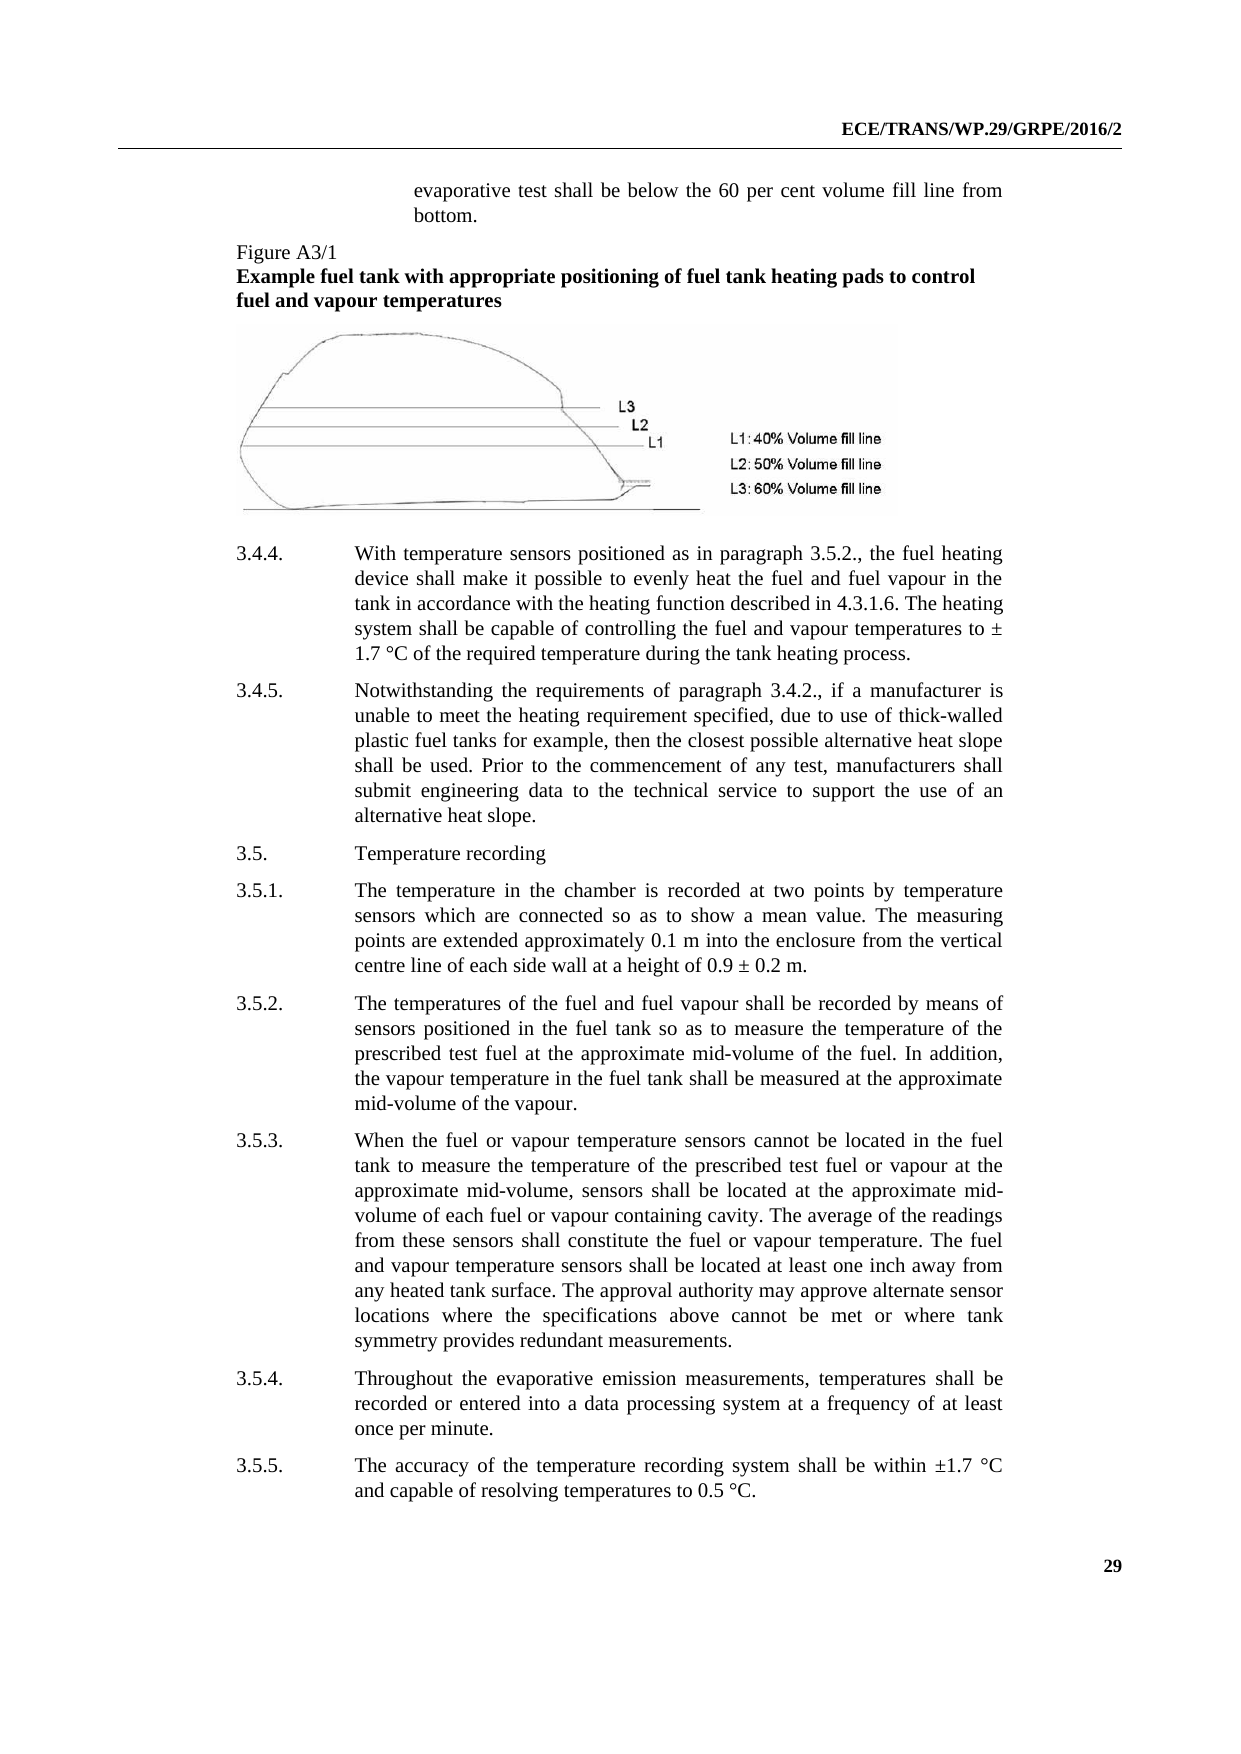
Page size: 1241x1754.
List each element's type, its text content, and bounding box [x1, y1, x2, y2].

text 3.4.4. With temperature sensors positioned as in paragraph 3.5.2., the fuel heating device shall make it possible to evenly heat the fuel and fuel vapour in the tank in accordance with the heating function described in 4.3.1.6. The heating system shall be capable of controlling the fuel and vapour temperatures to ± 1.7 °C of the required temperature during the tank heating process. [236, 540, 1004, 665]
text 3.5.3. When the fuel or vapour temperature sensors cannot be located in the fuel tank to measure the temperature of the prescribed test fuel or vapour at the approximate mid-volume, sensors shall be located at the approximate mid-volume of each fuel or vapour containing cavity. The average of the readings from these sensors shall constitute the fuel or vapour temperature. The fuel and vapour temperature sensors shall be located at least one inch away from any heated tank surface. The approval authority may approve alternate sensor locations where the specifications above cannot be met or where tank symmetry provides redundant measurements. [236, 1127, 1004, 1352]
text 3.5.2. The temperatures of the fuel and fuel vapour shall be recorded by means of sensors positioned in the fuel tank so as to measure the temperature of the prescribed test fuel at the approximate mid-volume of the fuel. In addition, the vapour temperature in the fuel tank shall be measured at the approximate mid-volume of the vapour. [236, 990, 1004, 1115]
text 3.5.5. The accuracy of the temperature recording system shall be within ±1.7 °C and capable of resolving temperatures to 0.5 °C. [236, 1452, 1004, 1502]
text 3.5. Temperature recording [236, 840, 1004, 865]
text 3.4.5. Notwithstanding the requirements of paragraph 3.4.2., if a manufacturer is unable to meet the heating requirement specified, due to use of thick-walled plastic fuel tanks for example, then the closest possible alternative heat slope shall be used. Prior to the commencement of any test, manufacturers shall submit engineering data to the technical service to support the use of an alternative heat slope. [236, 677, 1004, 827]
text Figure A3/1 [236, 240, 1122, 264]
text Example fuel tank with appropriate positioning of fuel tank heating pads to control fuel and vapour temperatures [236, 264, 1004, 312]
text 3.5.1. The temperature in the chamber is recorded at two points by temperature sensors which are connected so as to show a mean value. The measuring points are extended approximately 0.1 m into the enclosure from the vertical centre line of each side wall at a height of 0.9 ± 0.2 m. [236, 877, 1004, 977]
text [354, 177, 1004, 227]
text 3.5.4. Throughout the evaporative emission measurements, temperatures shall be recorded or entered into a data processing system at a frequency of at least once per minute. [236, 1365, 1004, 1440]
